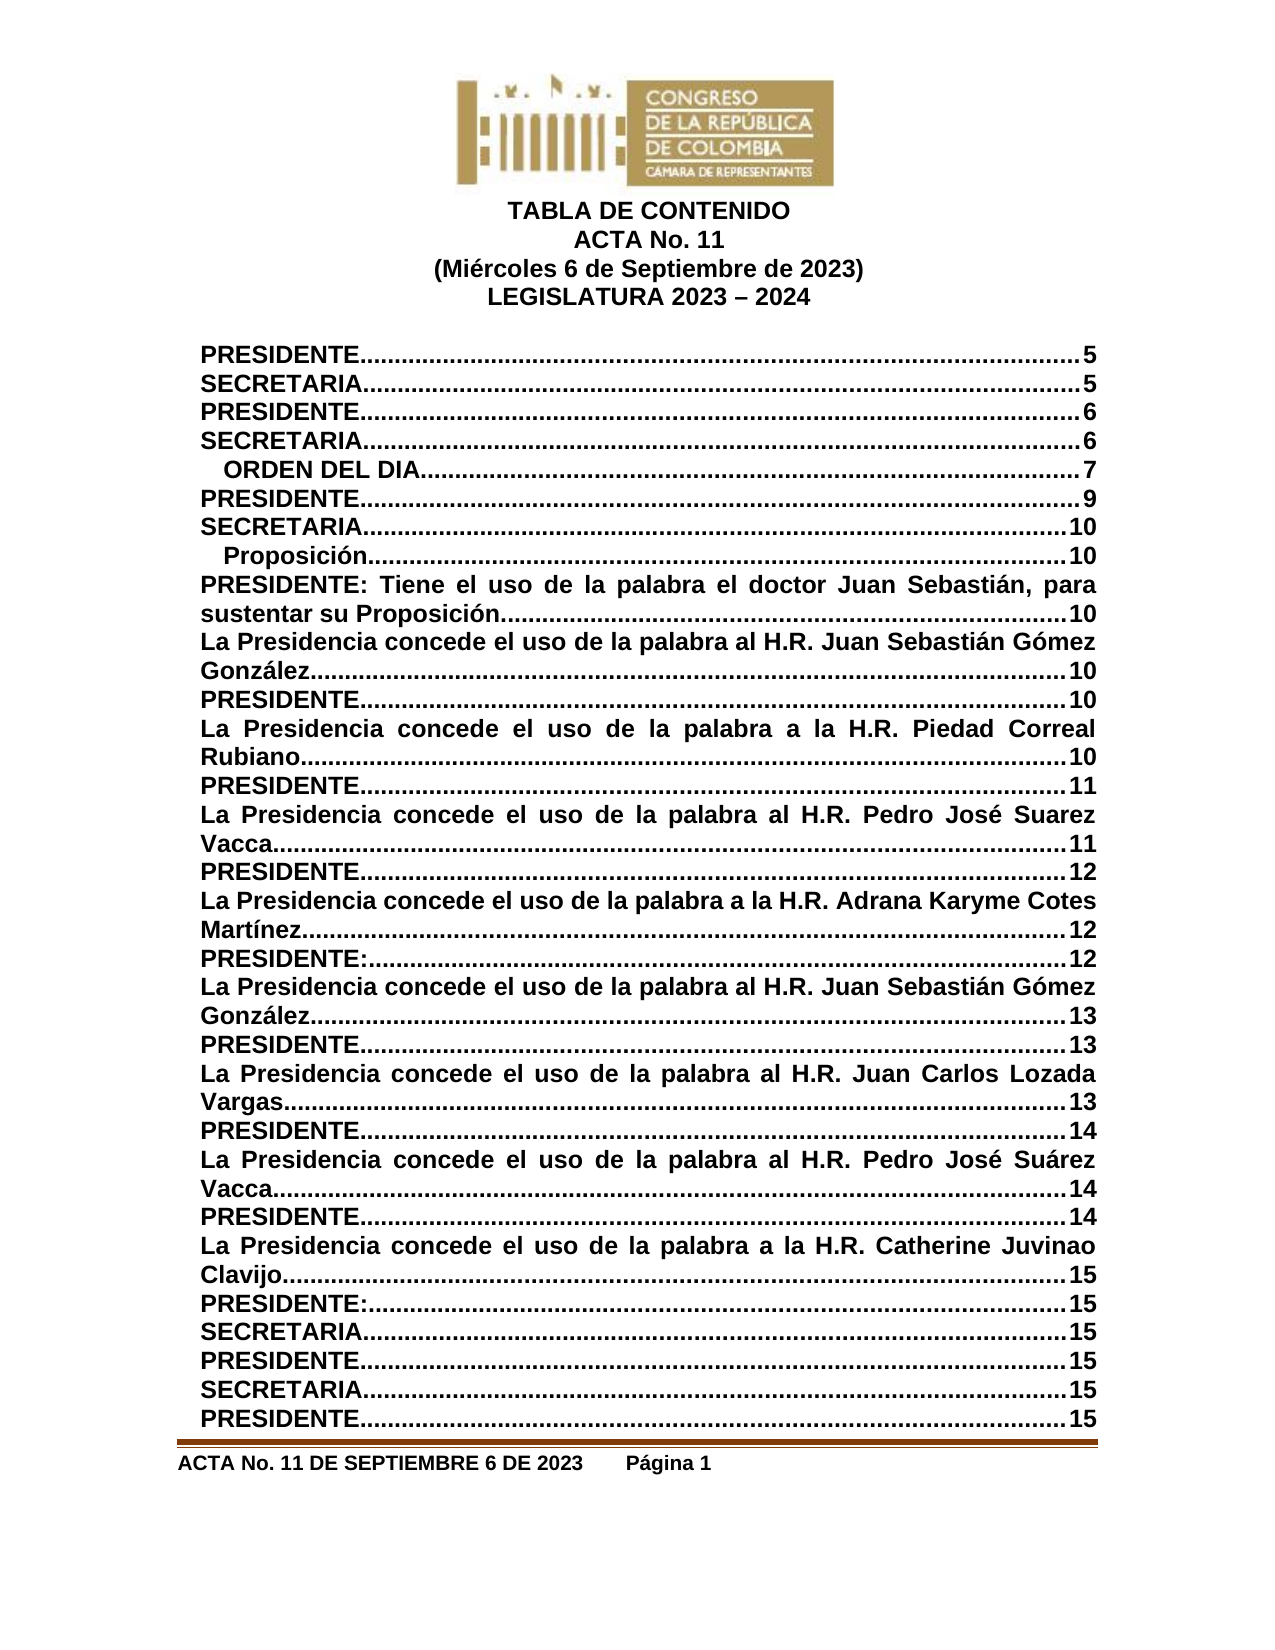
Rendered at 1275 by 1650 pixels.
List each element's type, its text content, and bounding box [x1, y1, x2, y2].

text PRESIDENTE 12 [200, 857, 1098, 886]
text La Presidencia concede el uso de la palabra al H.R. Juan Carlos Lozada Vargas. 13 [200, 1059, 1098, 1116]
text ORDEN DEL DIA 7 [223, 455, 1098, 484]
text PRESIDENTE: 15 [200, 1289, 1098, 1317]
text PRESIDENTE 15 [200, 1404, 1098, 1432]
text (Miércoles 6 de Septiembre de 2023) [200, 254, 1098, 282]
picture [430, 73, 845, 197]
text PRESIDENTE 14 [200, 1116, 1098, 1145]
text PRESIDENTE: Tiene el uso de la palabra el doctor Juan Sebastián, para sustentar su Proposición. 10 [200, 570, 1098, 627]
text LEGISLATURA 2023 – 2024 [200, 282, 1098, 311]
text La Presidencia concede el uso de la palabra a la H.R. Piedad Correal Rubiano. 10 [200, 714, 1098, 771]
text PRESIDENTE 11 [200, 771, 1098, 800]
text PRESIDENTE 15 [200, 1346, 1098, 1375]
text PRESIDENTE 6 [200, 397, 1098, 426]
text TABLA DE CONTENIDO [200, 196, 1098, 225]
text SECRETARIA 10 [200, 512, 1098, 541]
text PRESIDENTE 5 [200, 340, 1098, 369]
text La Presidencia concede el uso de la palabra al H.R. Pedro José Suarez Vacca. 11 [200, 800, 1098, 857]
text La Presidencia concede el uso de la palabra al H.R. Juan Sebastián Gómez González. 10 [200, 627, 1098, 685]
text SECRETARIA 15 [200, 1375, 1098, 1404]
text PRESIDENTE 13 [200, 1030, 1098, 1059]
text PRESIDENTE:. 12 [200, 944, 1098, 972]
text La Presidencia concede el uso de la palabra al H.R. Juan Sebastián Gómez González. 13 [200, 972, 1098, 1030]
text SECRETARIA 6 [200, 426, 1098, 455]
text PRESIDENTE 9 [200, 484, 1098, 512]
text La Presidencia concede el uso de la palabra al H.R. Pedro José Suárez Vacca. 14 [200, 1145, 1098, 1202]
text PRESIDENTE 14 [200, 1202, 1098, 1231]
text La Presidencia concede el uso de la palabra a la H.R. Catherine Juvinao Clavijo. 15 [200, 1231, 1098, 1289]
text Proposición 10 [223, 541, 1098, 570]
text SECRETARIA 15 [200, 1317, 1098, 1346]
text PRESIDENTE 10 [200, 685, 1098, 714]
text La Presidencia concede el uso de la palabra a la H.R. Adrana Karyme Cotes Martínez. 12 [200, 886, 1098, 944]
text ACTA No. 11 [200, 225, 1098, 254]
text SECRETARIA 5 [200, 369, 1098, 397]
